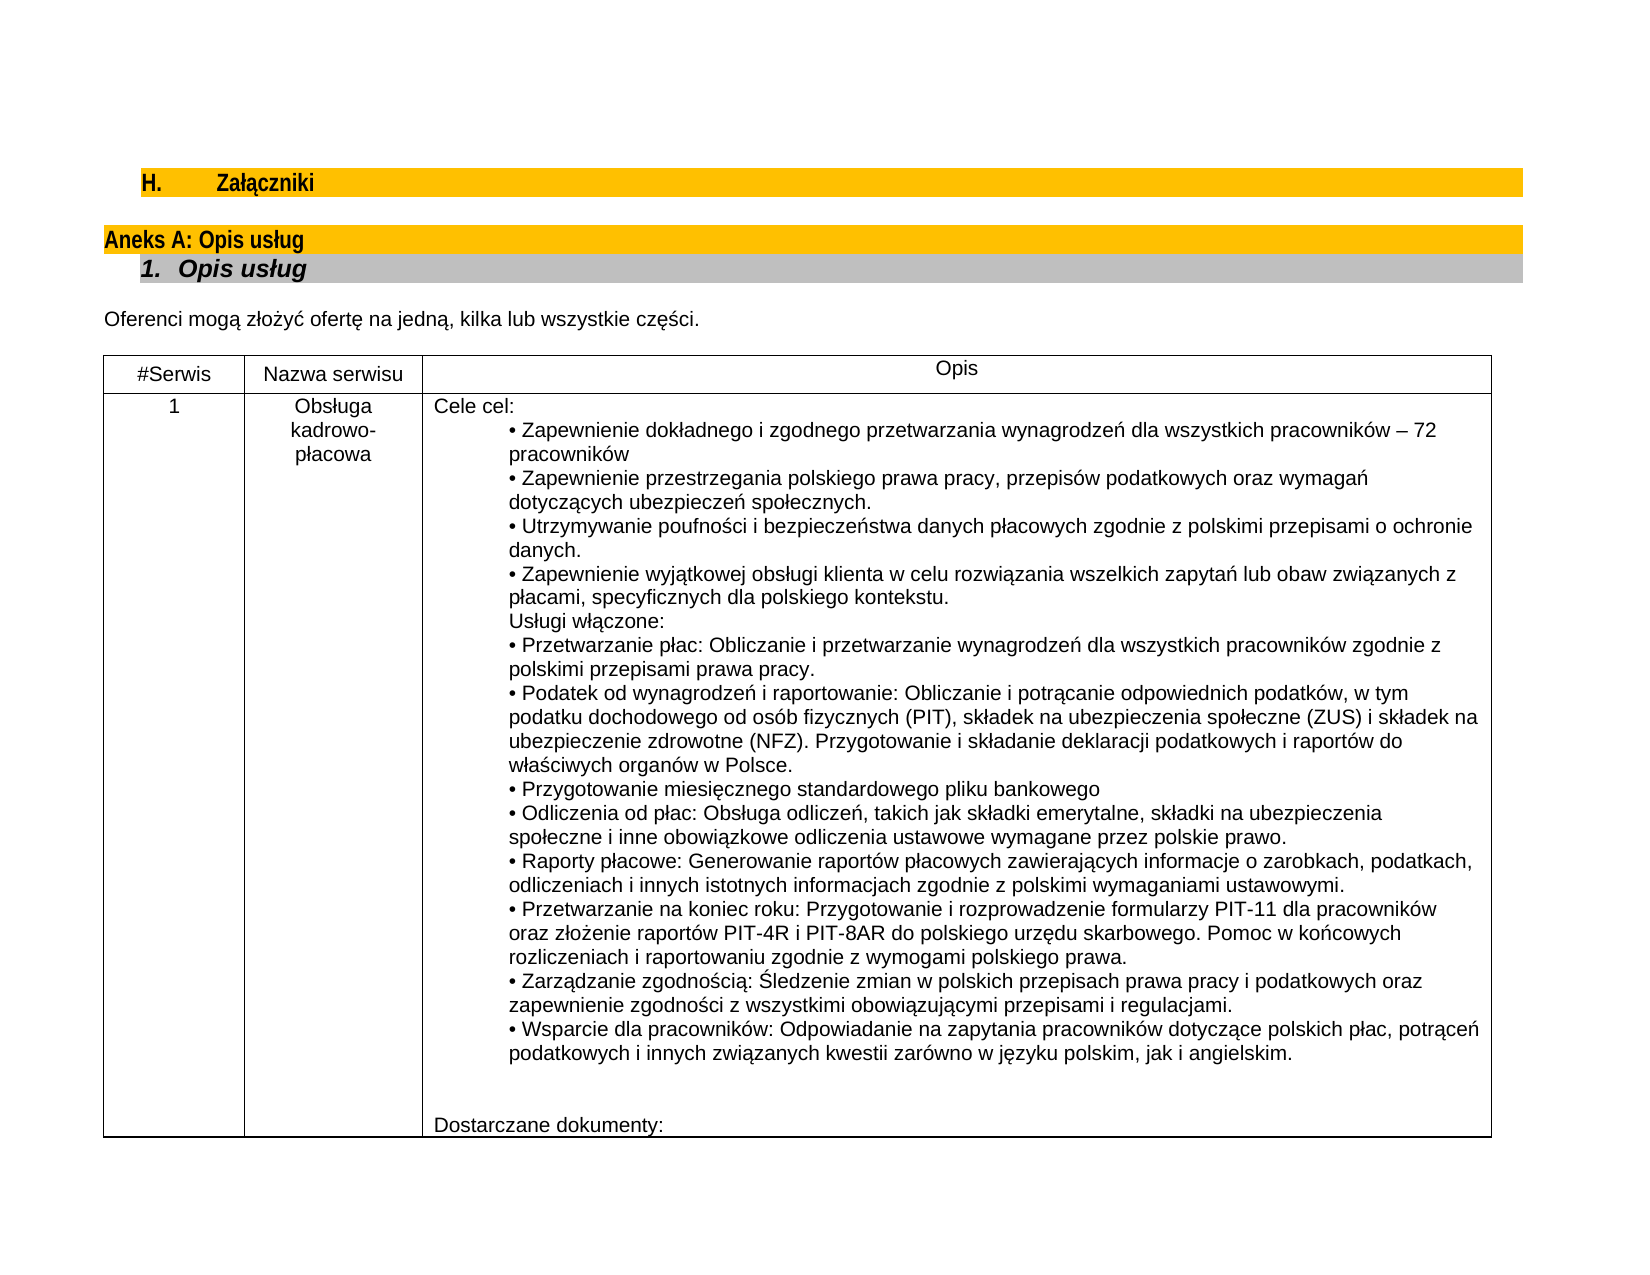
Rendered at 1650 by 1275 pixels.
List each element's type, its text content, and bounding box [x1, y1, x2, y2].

table_header Opis [423, 356, 1491, 393]
subtitle Aneks A: Opis usług [104, 225, 1523, 254]
table_cell 1 [104, 394, 244, 1136]
subtitle Załączniki [141, 168, 1523, 197]
subtitle Opis usług [140, 254, 1523, 283]
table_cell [245, 394, 422, 1136]
text Oferenci mogą złożyć ofertę na jedną, kilka lub wszystkie części. [104, 307, 1523, 331]
table_header Nazwa serwisu [245, 356, 422, 393]
table_header #Serwis [104, 356, 244, 393]
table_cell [423, 394, 1491, 1136]
